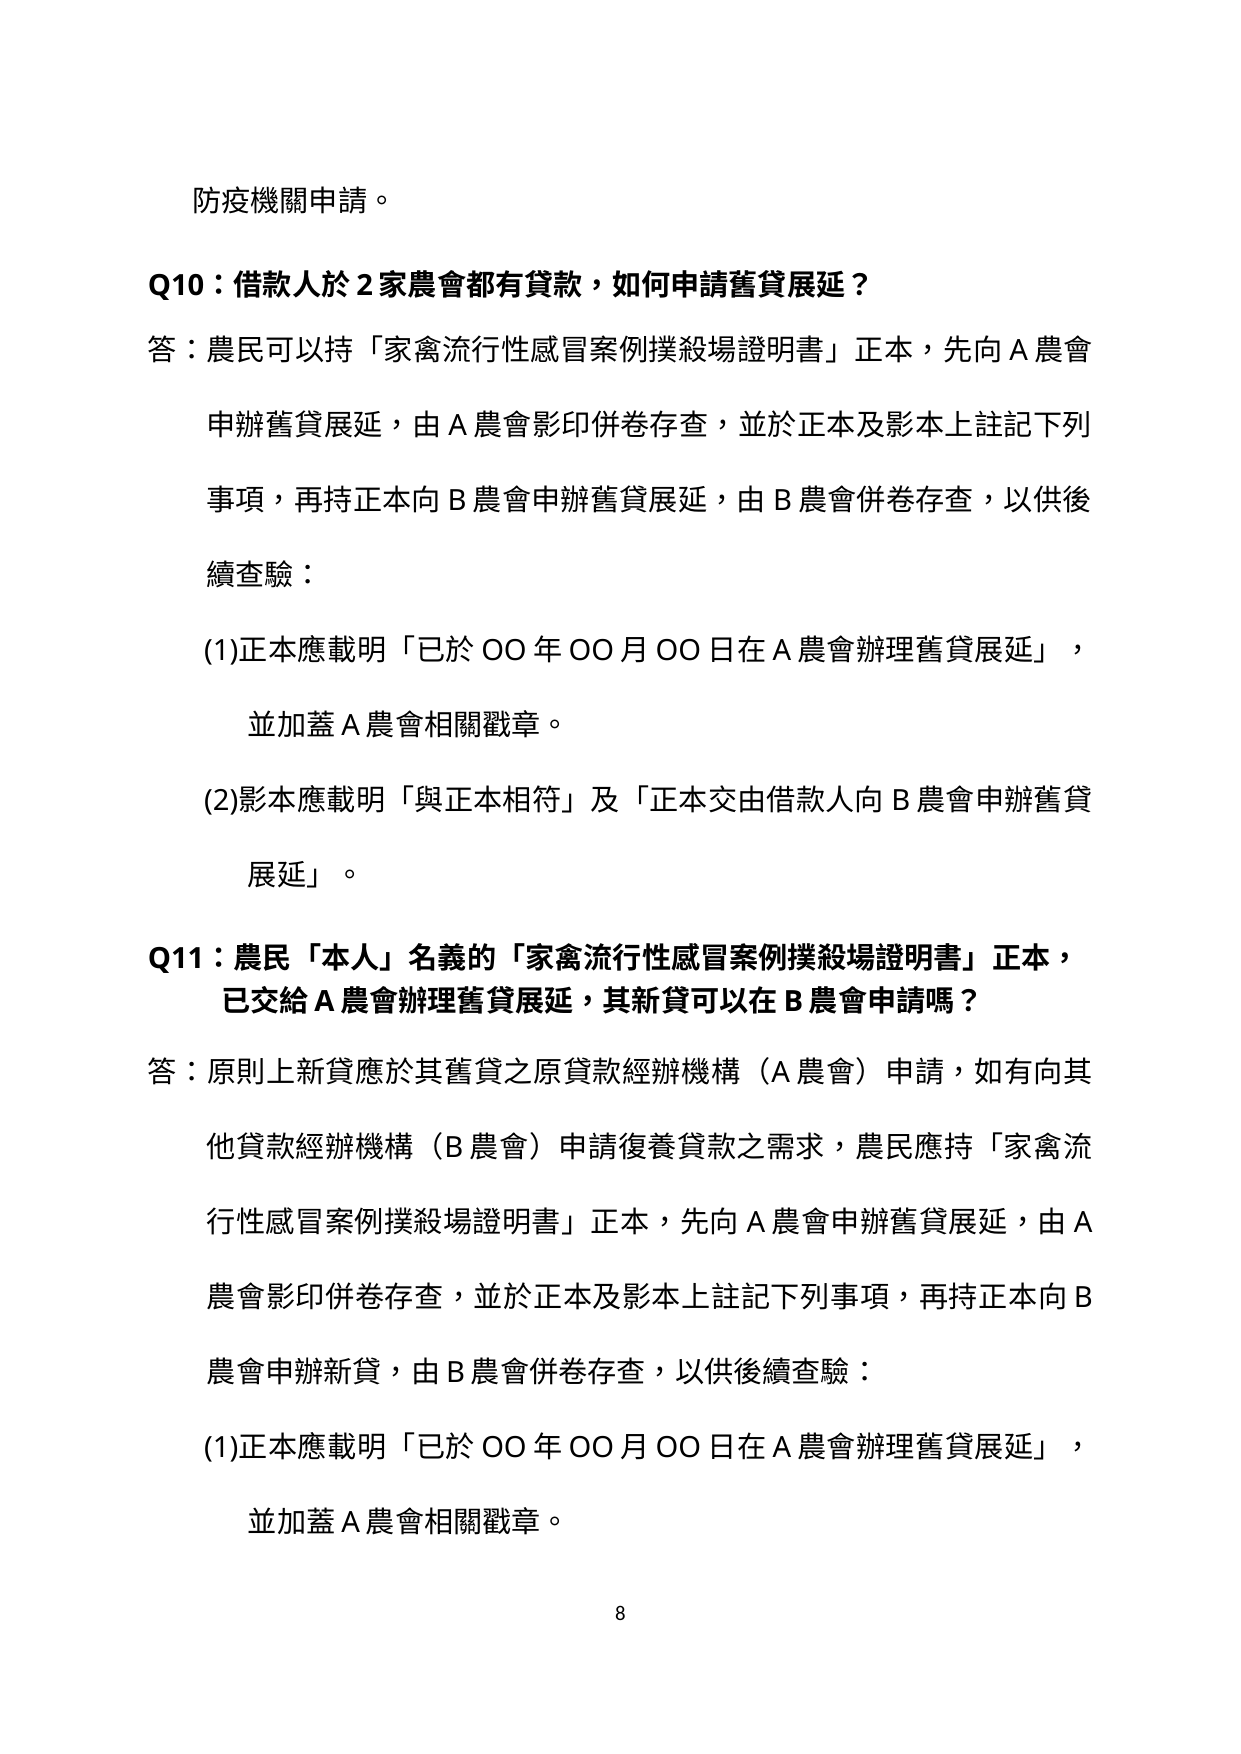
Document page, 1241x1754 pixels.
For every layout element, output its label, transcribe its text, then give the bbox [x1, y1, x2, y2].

title Q10：借款人於2家農會都有貸款，如何申請舊貸展延？ [148, 261, 1092, 304]
list (1)正本應載明「已於OO年OO月OO日在A農會辦理舊貸展延」，並加蓋A農會相關戳章。 [204, 1407, 1092, 1557]
text 答：農民可以持「家禽流行性感冒案例撲殺場證明書」正本，先向A農會申辦舊貸展延，由A農會影印併卷存查，並於正本及影本上註記下列事項，再持正本向B農會申辦舊貸展延，由B農會併卷存查，以供後續查驗： [148, 310, 1092, 610]
list (2)影本應載明「與正本相符」及「正本交由借款人向B農會申辦舊貸展延」。 [204, 760, 1092, 910]
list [148, 161, 1092, 236]
text 答：原則上新貸應於其舊貸之原貸款經辦機構（A農會）申請，如有向其他貸款經辦機構（B農會）申請復養貸款之需求，農民應持「家禽流行性感冒案例撲殺場證明書」正本，先向A農會申辦舊貸展延，由A農會影印併卷存查，並於正本及影本上註記下列事項，再持正本向B農會申辦新貸，由B農會併卷存查，以供後續查驗： [148, 1032, 1092, 1407]
list (1)正本應載明「已於OO年OO月OO日在A農會辦理舊貸展延」，並加蓋A農會相關戳章。 [204, 610, 1092, 760]
title Q11：農民「本人」名義的「家禽流行性感冒案例撲殺場證明書」正本，已交給A農會辦理舊貸展延，其新貸可以在B農會申請嗎？ [148, 935, 1092, 1020]
